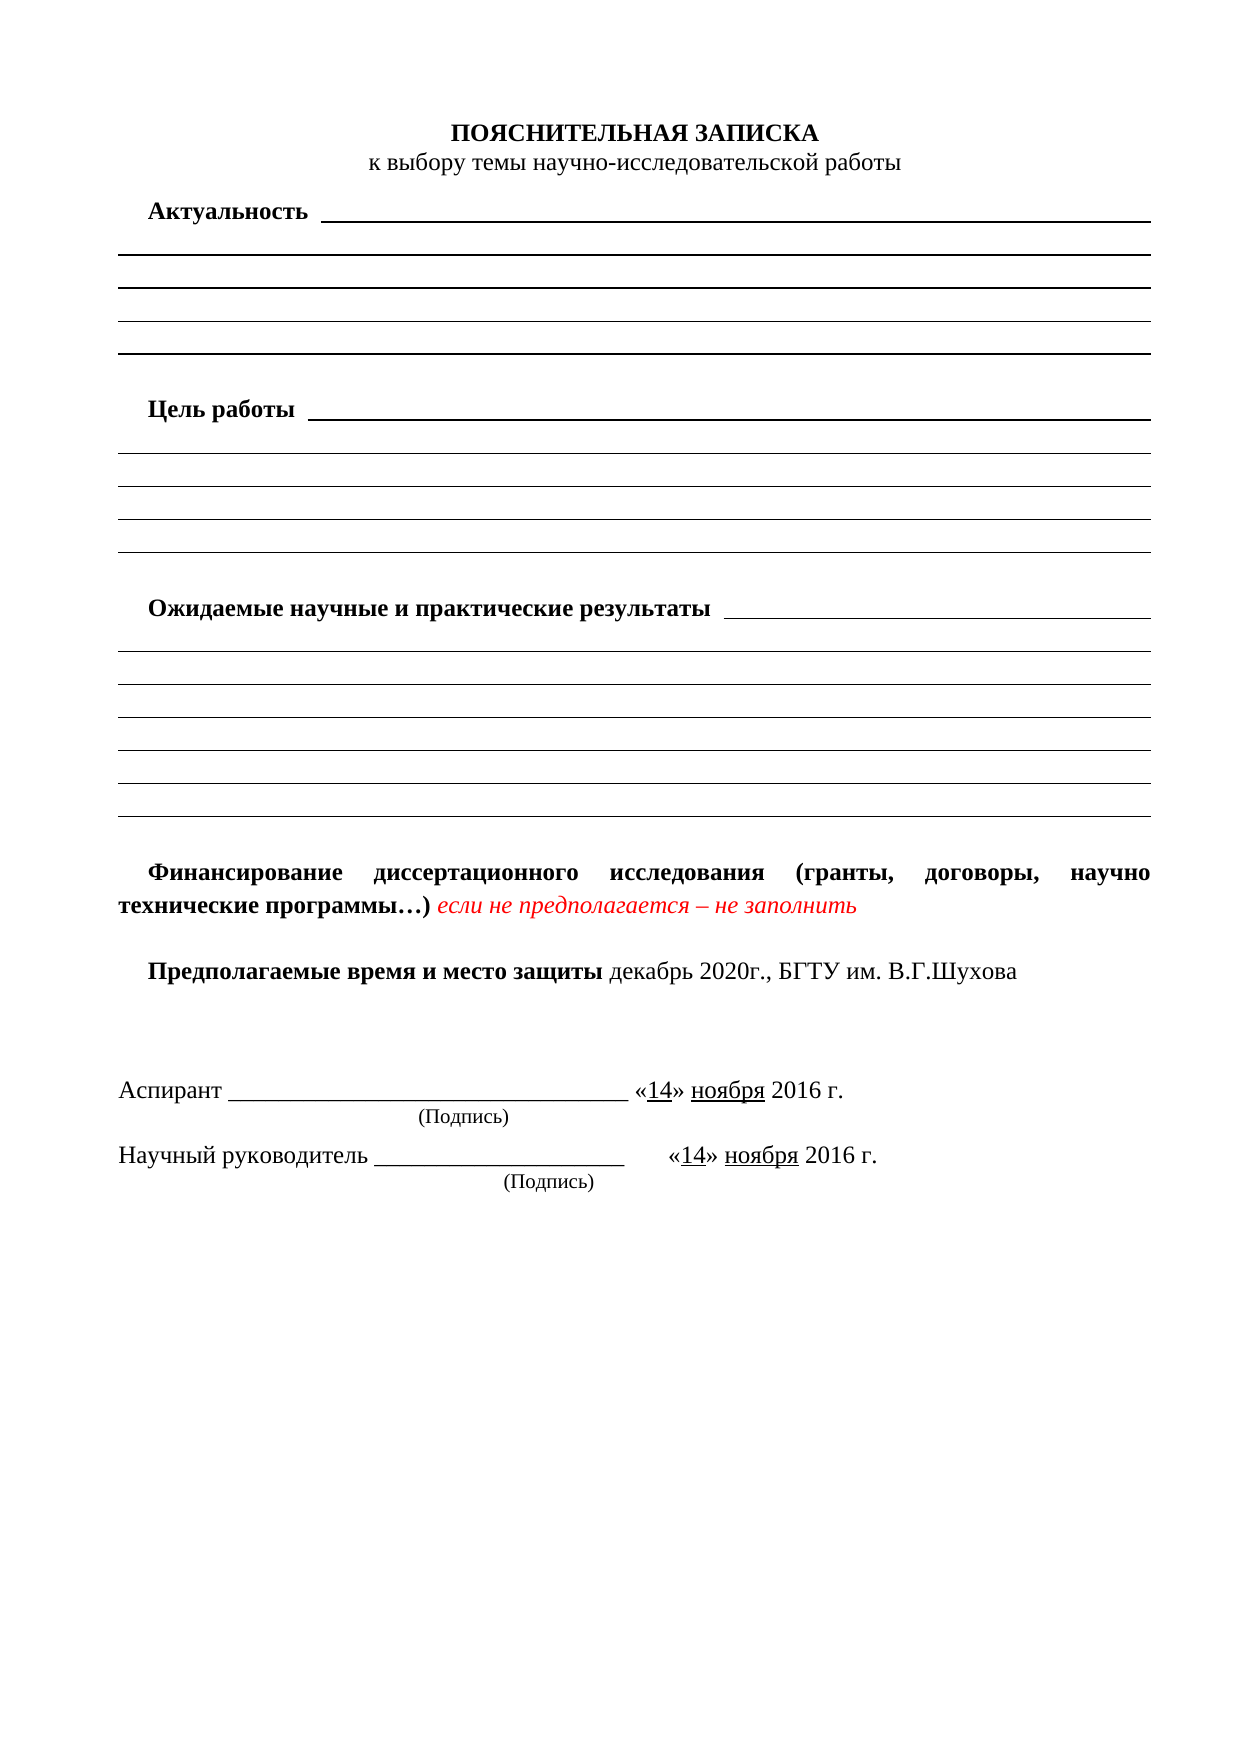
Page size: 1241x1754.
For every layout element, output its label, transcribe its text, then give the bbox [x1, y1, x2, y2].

text (Подпись) [343, 1104, 1152, 1128]
text Научный руководитель ____________________ «14» ноября 2016 г. [118, 1140, 1152, 1169]
text Ожидаемые научные и практические результаты [118, 593, 1152, 819]
text Финансирование диссертационного исследования (гранты, договоры, научно технические программы…) если не предполагается – не заполнить [118, 857, 1152, 919]
text Аспирант ________________________________ «14» ноября 2016 г. [118, 1075, 1152, 1104]
text Цель работы [118, 394, 1152, 555]
text (Подпись) [428, 1169, 1152, 1193]
text ПОЯСНИТЕЛЬНАЯ ЗАПИСКА [118, 118, 1152, 147]
text Предполагаемые время и место защиты декабрь 2020г., БГТУ им. В.Г.Шухова [118, 956, 1152, 985]
text Актуальность [118, 196, 1152, 357]
text к выбору темы научно-исследовательской работы [118, 147, 1152, 176]
